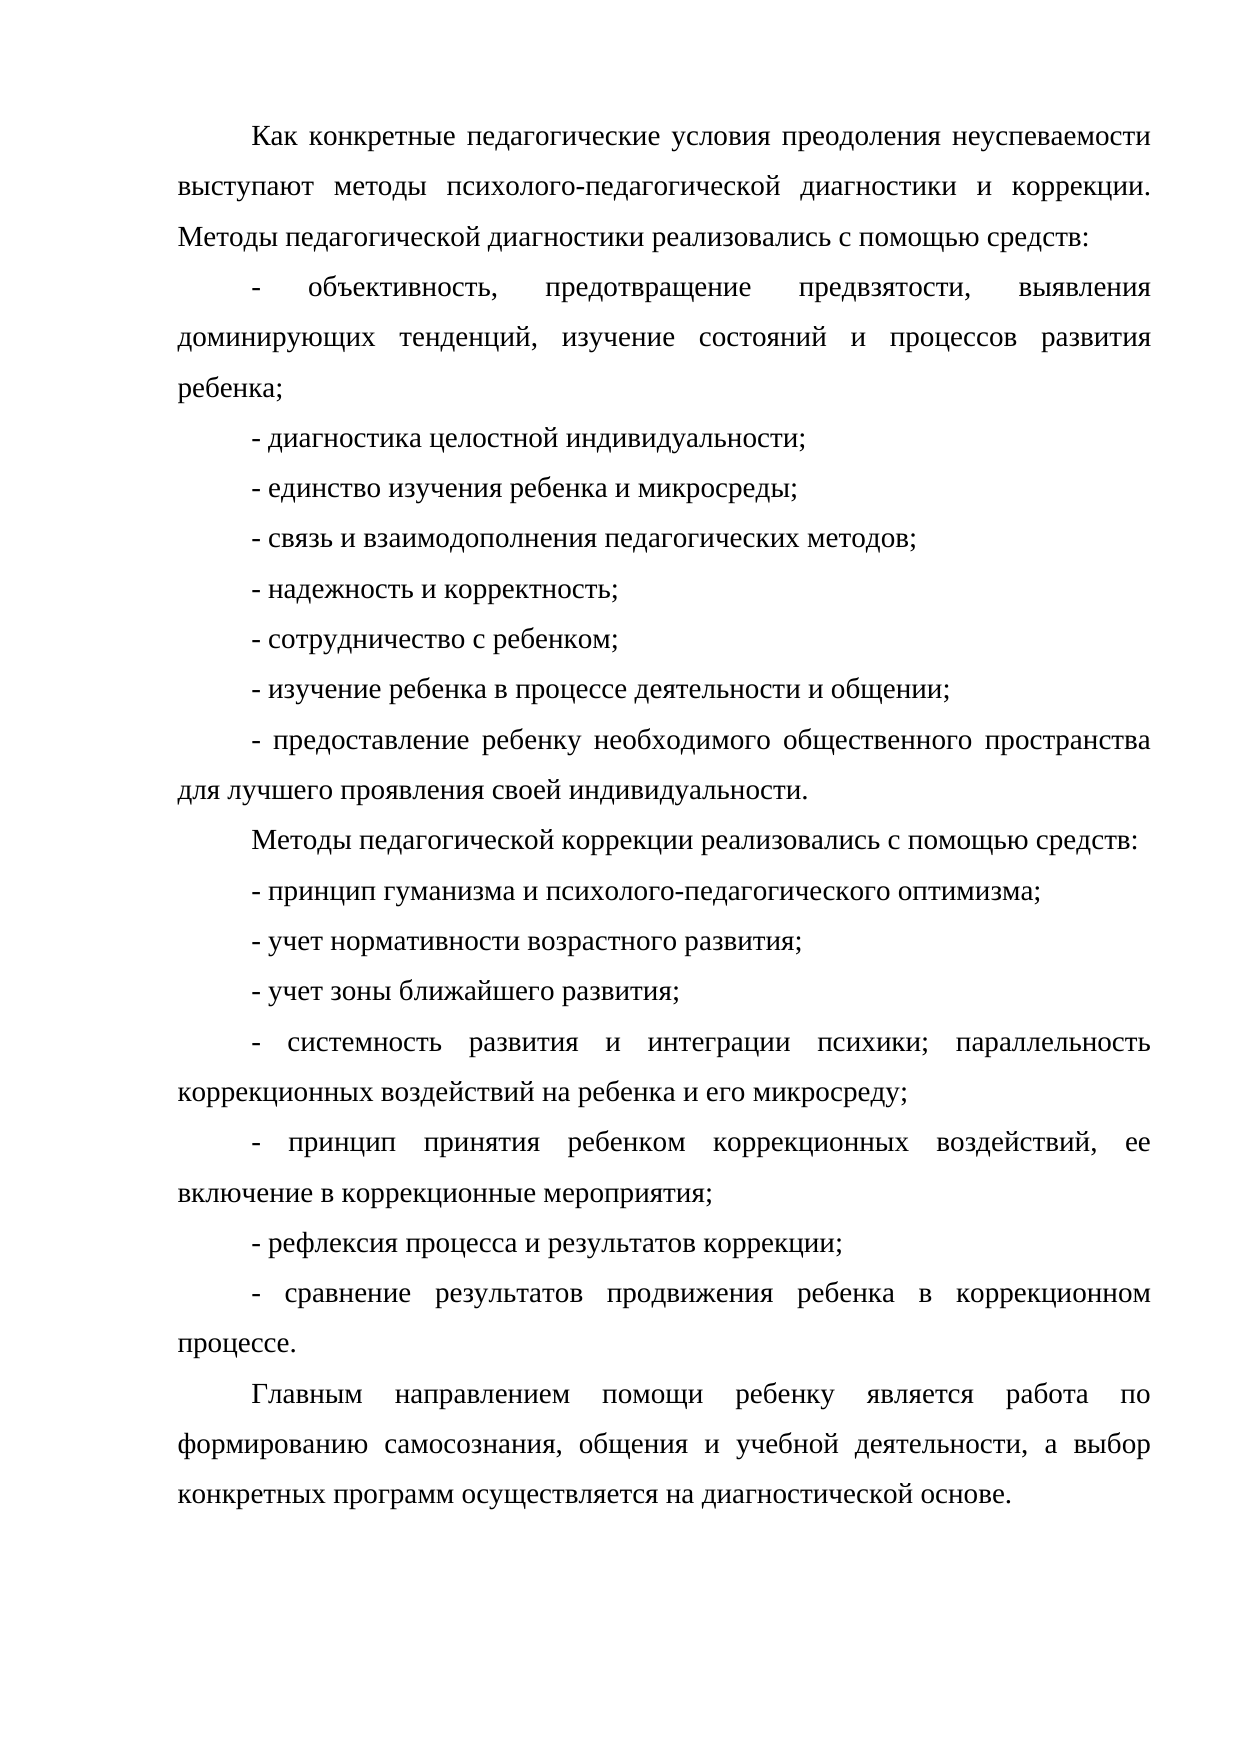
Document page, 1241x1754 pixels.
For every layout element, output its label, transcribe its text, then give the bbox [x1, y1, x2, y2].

text - сотрудничество с ребенком; [177, 621, 1152, 655]
text - объективность, предотвращение предвзятости, выявления доминирующих тенденций, изучение состояний и процессов развития ребенка; [177, 269, 1152, 403]
text - изучение ребенка в процессе деятельности и общении; [177, 672, 1152, 705]
text - диагностика целостной индивидуальности; [177, 420, 1152, 453]
text - связь и взаимодополнения педагогических методов; [177, 521, 1152, 554]
text - единство изучения ребенка и микросреды; [177, 470, 1152, 504]
text Главным направлением помощи ребенку является работа по формированию самосознания, общения и учебной деятельности, а выбор конкретных программ осуществляется на диагностической основе. [177, 1376, 1152, 1510]
text - принцип принятия ребенком коррекционных воздействий, ее включение в коррекционные мероприятия; [177, 1124, 1152, 1208]
text - надежность и корректность; [177, 571, 1152, 604]
text - учет нормативности возрастного развития; [177, 923, 1152, 957]
text Как конкретные педагогические условия преодоления неуспеваемости выступают методы психолого-педагогической диагностики и коррекции. Методы педагогической диагностики реализовались с помощью средств: [177, 118, 1152, 252]
text - предоставление ребенку необходимого общественного пространства для лучшего проявления своей индивидуальности. [177, 722, 1152, 806]
text Методы педагогической коррекции реализовались с помощью средств: [177, 822, 1152, 856]
text - рефлексия процесса и результатов коррекции; [177, 1225, 1152, 1258]
text - принцип гуманизма и психолого-педагогического оптимизма; [177, 873, 1152, 906]
text - системность развития и интеграции психики; параллельность коррекционных воздействий на ребенка и его микросреду; [177, 1024, 1152, 1108]
text - сравнение результатов продвижения ребенка в коррекционном процессе. [177, 1275, 1152, 1359]
text - учет зоны ближайшего развития; [177, 973, 1152, 1007]
